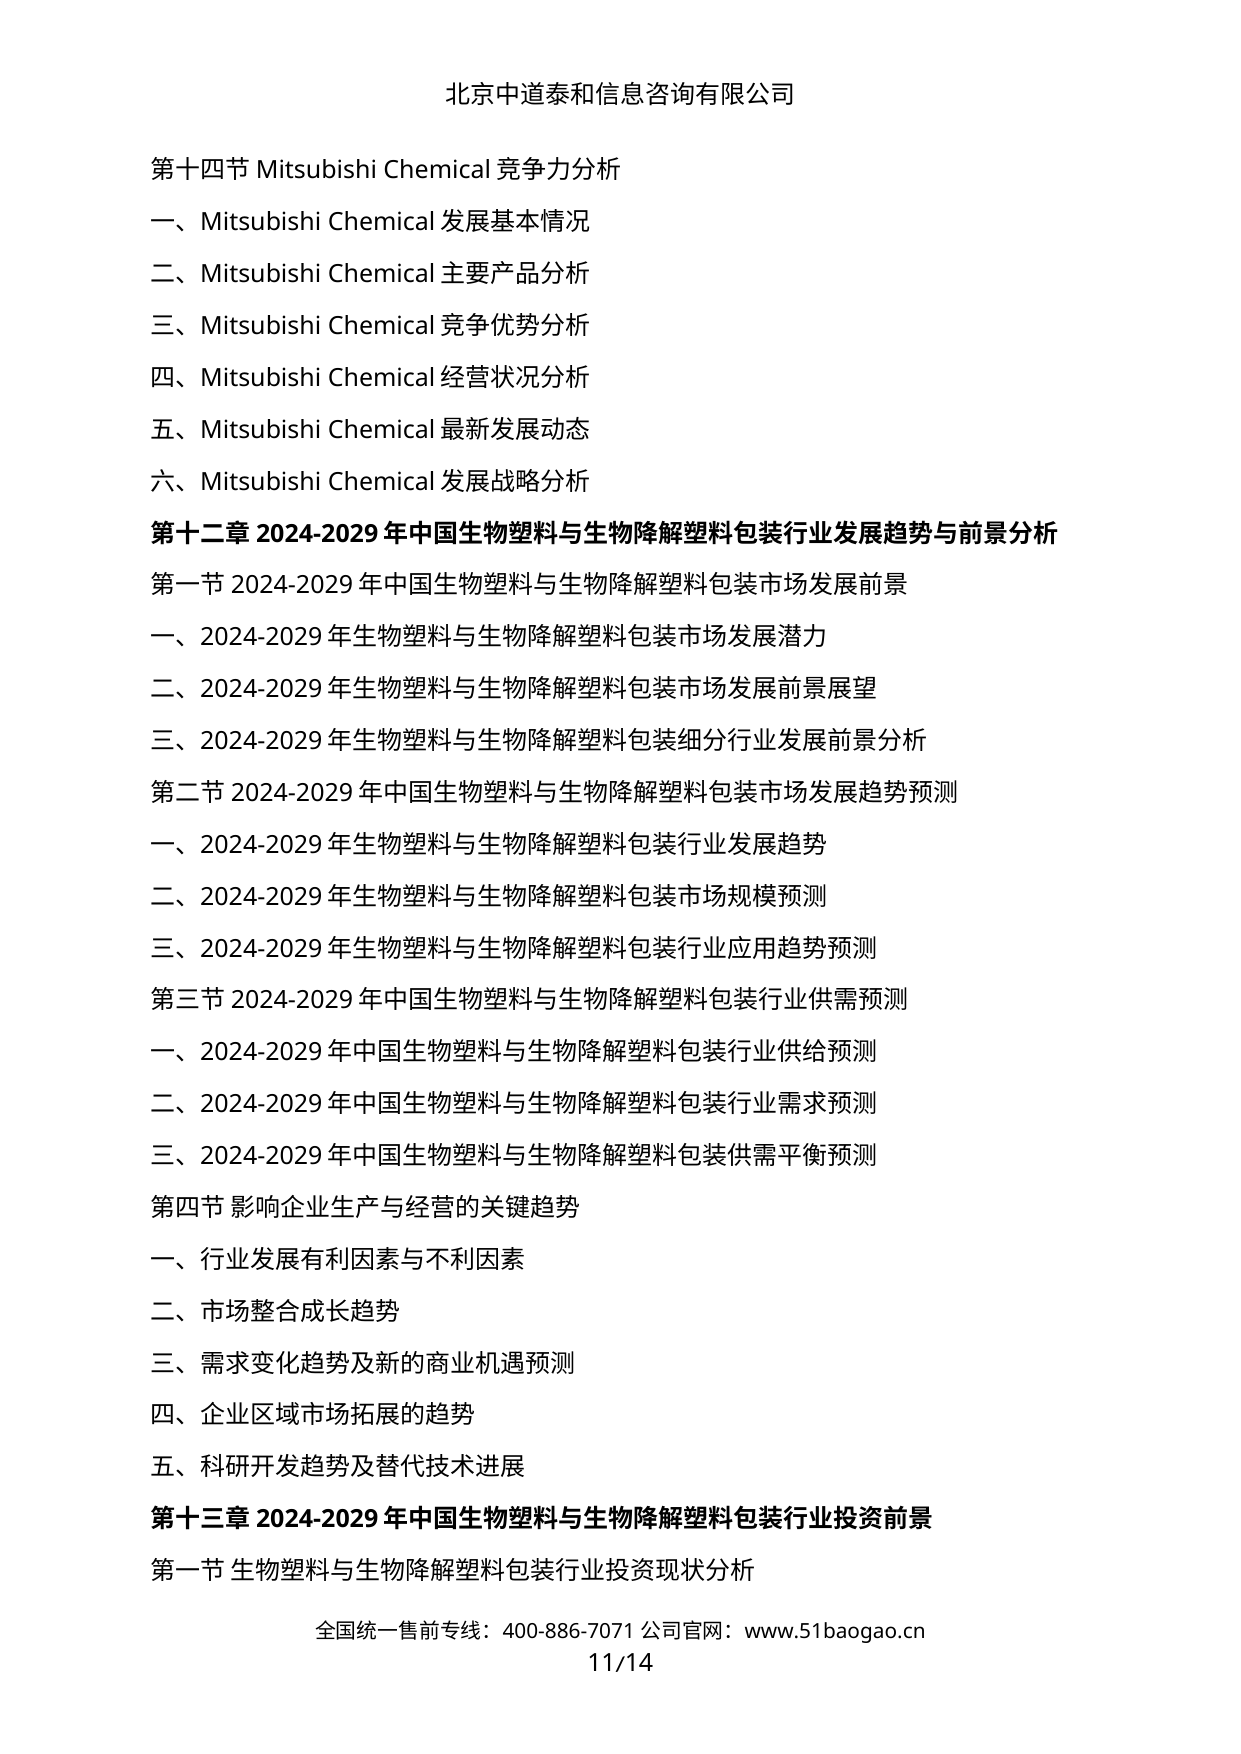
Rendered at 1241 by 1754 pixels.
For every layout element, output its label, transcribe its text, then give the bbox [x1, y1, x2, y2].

text 三、需求变化趋势及新的商业机遇预测 [150, 1343, 1090, 1379]
text 二、市场整合成长趋势 [150, 1291, 1090, 1327]
text 四、Mitsubishi Chemical经营状况分析 [150, 357, 1090, 394]
text 二、2024-2029年生物塑料与生物降解塑料包装市场发展前景展望 [150, 669, 1090, 705]
text 四、企业区域市场拓展的趋势 [150, 1395, 1090, 1431]
text 第一节 2024-2029年中国生物塑料与生物降解塑料包装市场发展前景 [150, 565, 1090, 601]
text 一、2024-2029年生物塑料与生物降解塑料包装行业发展趋势 [150, 824, 1090, 861]
text 六、Mitsubishi Chemical发展战略分析 [150, 461, 1090, 497]
text 五、科研开发趋势及替代技术进展 [150, 1447, 1090, 1483]
text 二、Mitsubishi Chemical主要产品分析 [150, 254, 1090, 290]
text 第四节 影响企业生产与经营的关键趋势 [150, 1187, 1090, 1224]
text 一、行业发展有利因素与不利因素 [150, 1239, 1090, 1276]
text 三、2024-2029年中国生物塑料与生物降解塑料包装供需平衡预测 [150, 1136, 1090, 1172]
text 第一节 生物塑料与生物降解塑料包装行业投资现状分析 [150, 1551, 1090, 1587]
text 二、2024-2029年生物塑料与生物降解塑料包装市场规模预测 [150, 876, 1090, 912]
text 三、Mitsubishi Chemical竞争优势分析 [150, 306, 1090, 342]
text 二、2024-2029年中国生物塑料与生物降解塑料包装行业需求预测 [150, 1084, 1090, 1120]
text 第十三章 2024-2029年中国生物塑料与生物降解塑料包装行业投资前景 [150, 1499, 1090, 1535]
text 第十四节 Mitsubishi Chemical竞争力分析 [150, 150, 1090, 186]
text 第二节 2024-2029年中国生物塑料与生物降解塑料包装市场发展趋势预测 [150, 772, 1090, 809]
text 五、Mitsubishi Chemical最新发展动态 [150, 409, 1090, 446]
text 一、Mitsubishi Chemical发展基本情况 [150, 202, 1090, 238]
text 三、2024-2029年生物塑料与生物降解塑料包装行业应用趋势预测 [150, 928, 1090, 964]
text 第三节 2024-2029年中国生物塑料与生物降解塑料包装行业供需预测 [150, 980, 1090, 1016]
text 三、2024-2029年生物塑料与生物降解塑料包装细分行业发展前景分析 [150, 721, 1090, 757]
text 第十二章 2024-2029年中国生物塑料与生物降解塑料包装行业发展趋势与前景分析 [150, 513, 1090, 549]
text 一、2024-2029年生物塑料与生物降解塑料包装市场发展潜力 [150, 617, 1090, 653]
text 一、2024-2029年中国生物塑料与生物降解塑料包装行业供给预测 [150, 1032, 1090, 1068]
